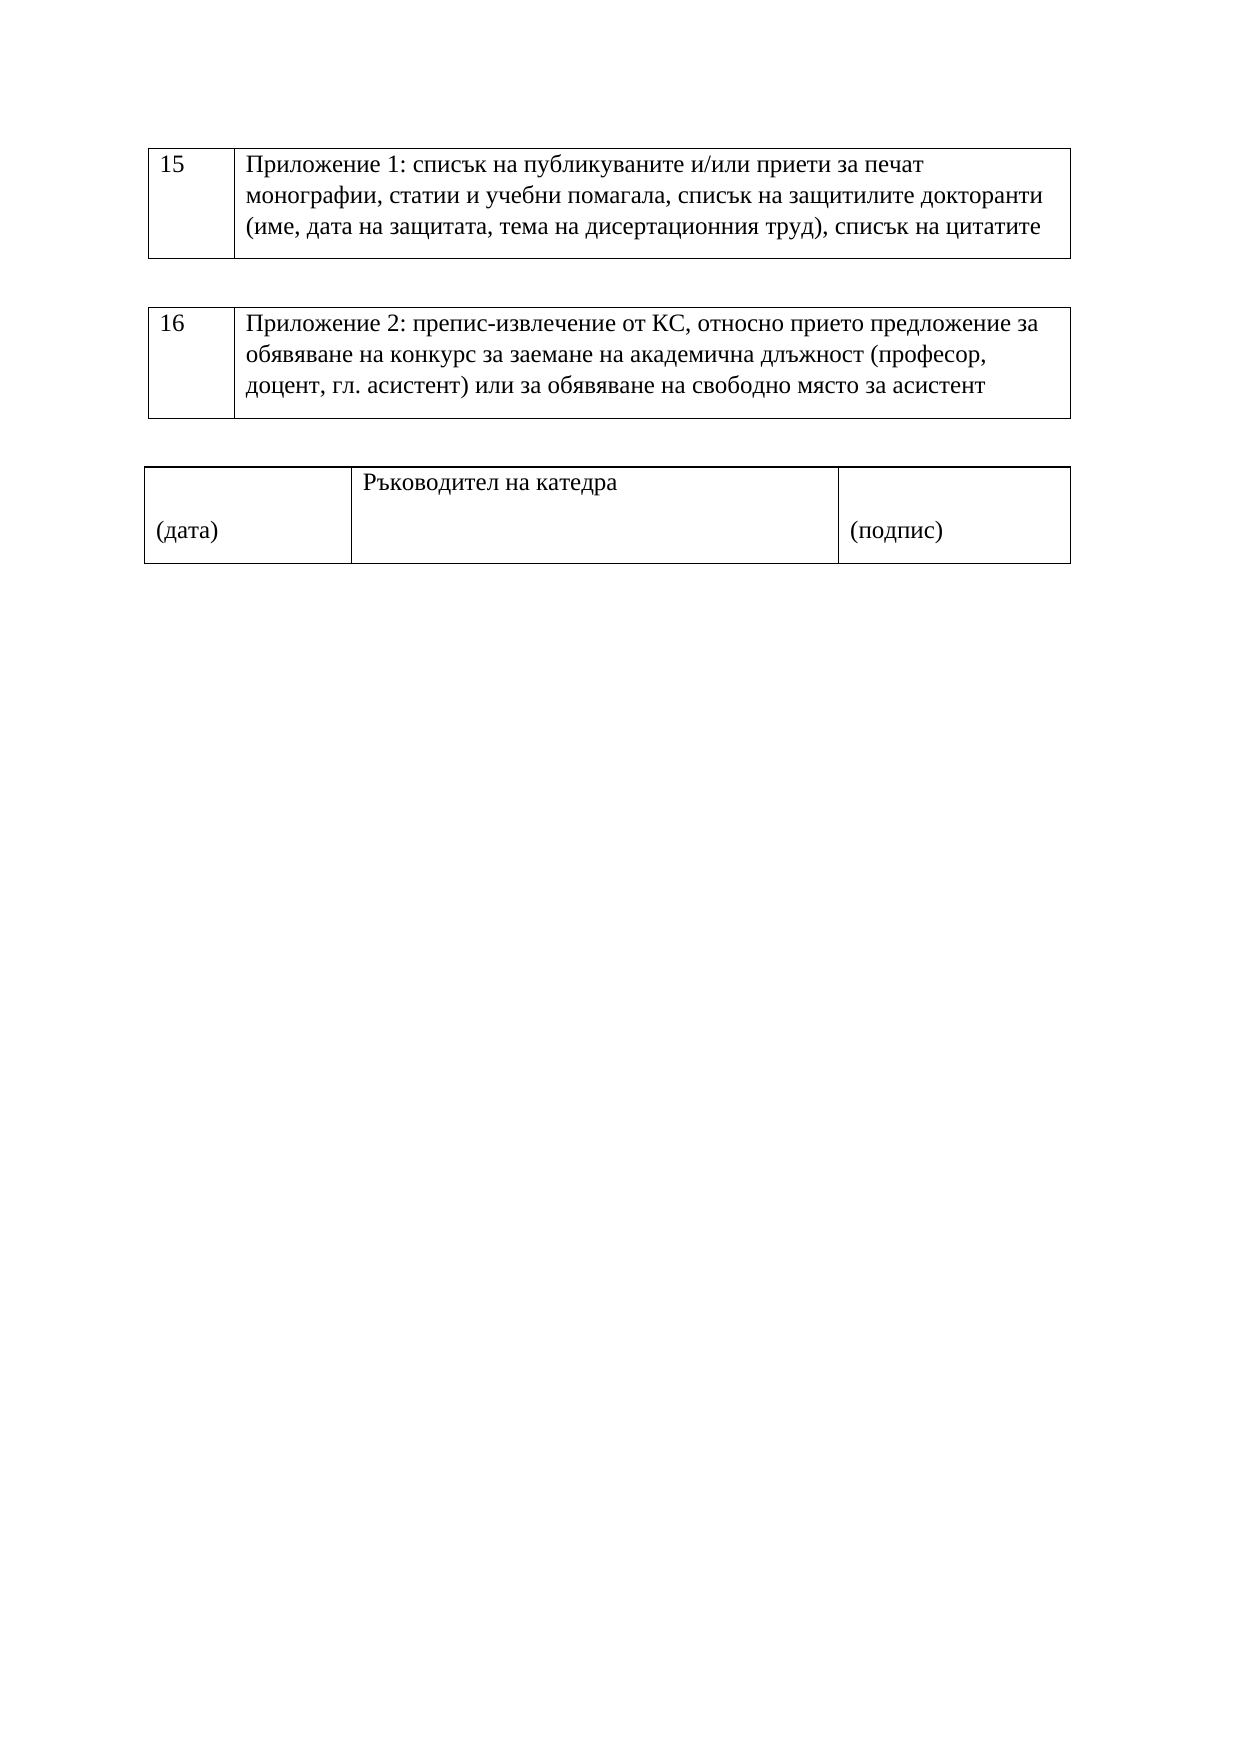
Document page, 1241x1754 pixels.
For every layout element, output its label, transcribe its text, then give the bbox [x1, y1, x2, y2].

table_header 16 [149, 308, 234, 418]
table_header (подпис) [839, 468, 1070, 563]
table_header Приложение 1: списък на публикуваните и/или приети за печат монографии, статии и учебни помагала, списък на защитилите докторанти (име, дата на защитата, тема на дисертационния труд), списък на цитатите [235, 149, 1070, 258]
table_header Приложение 2: препис-извлечение от КС, относно прието предложение за обявяване на конкурс за заемане на академична длъжност (професор, доцент, гл. асистент) или за обявяване на свободно място за асистент [235, 308, 1070, 418]
table_header Ръководител на катедра [352, 468, 838, 563]
table_header 15 [149, 149, 234, 258]
table_header (дата) [145, 468, 351, 563]
